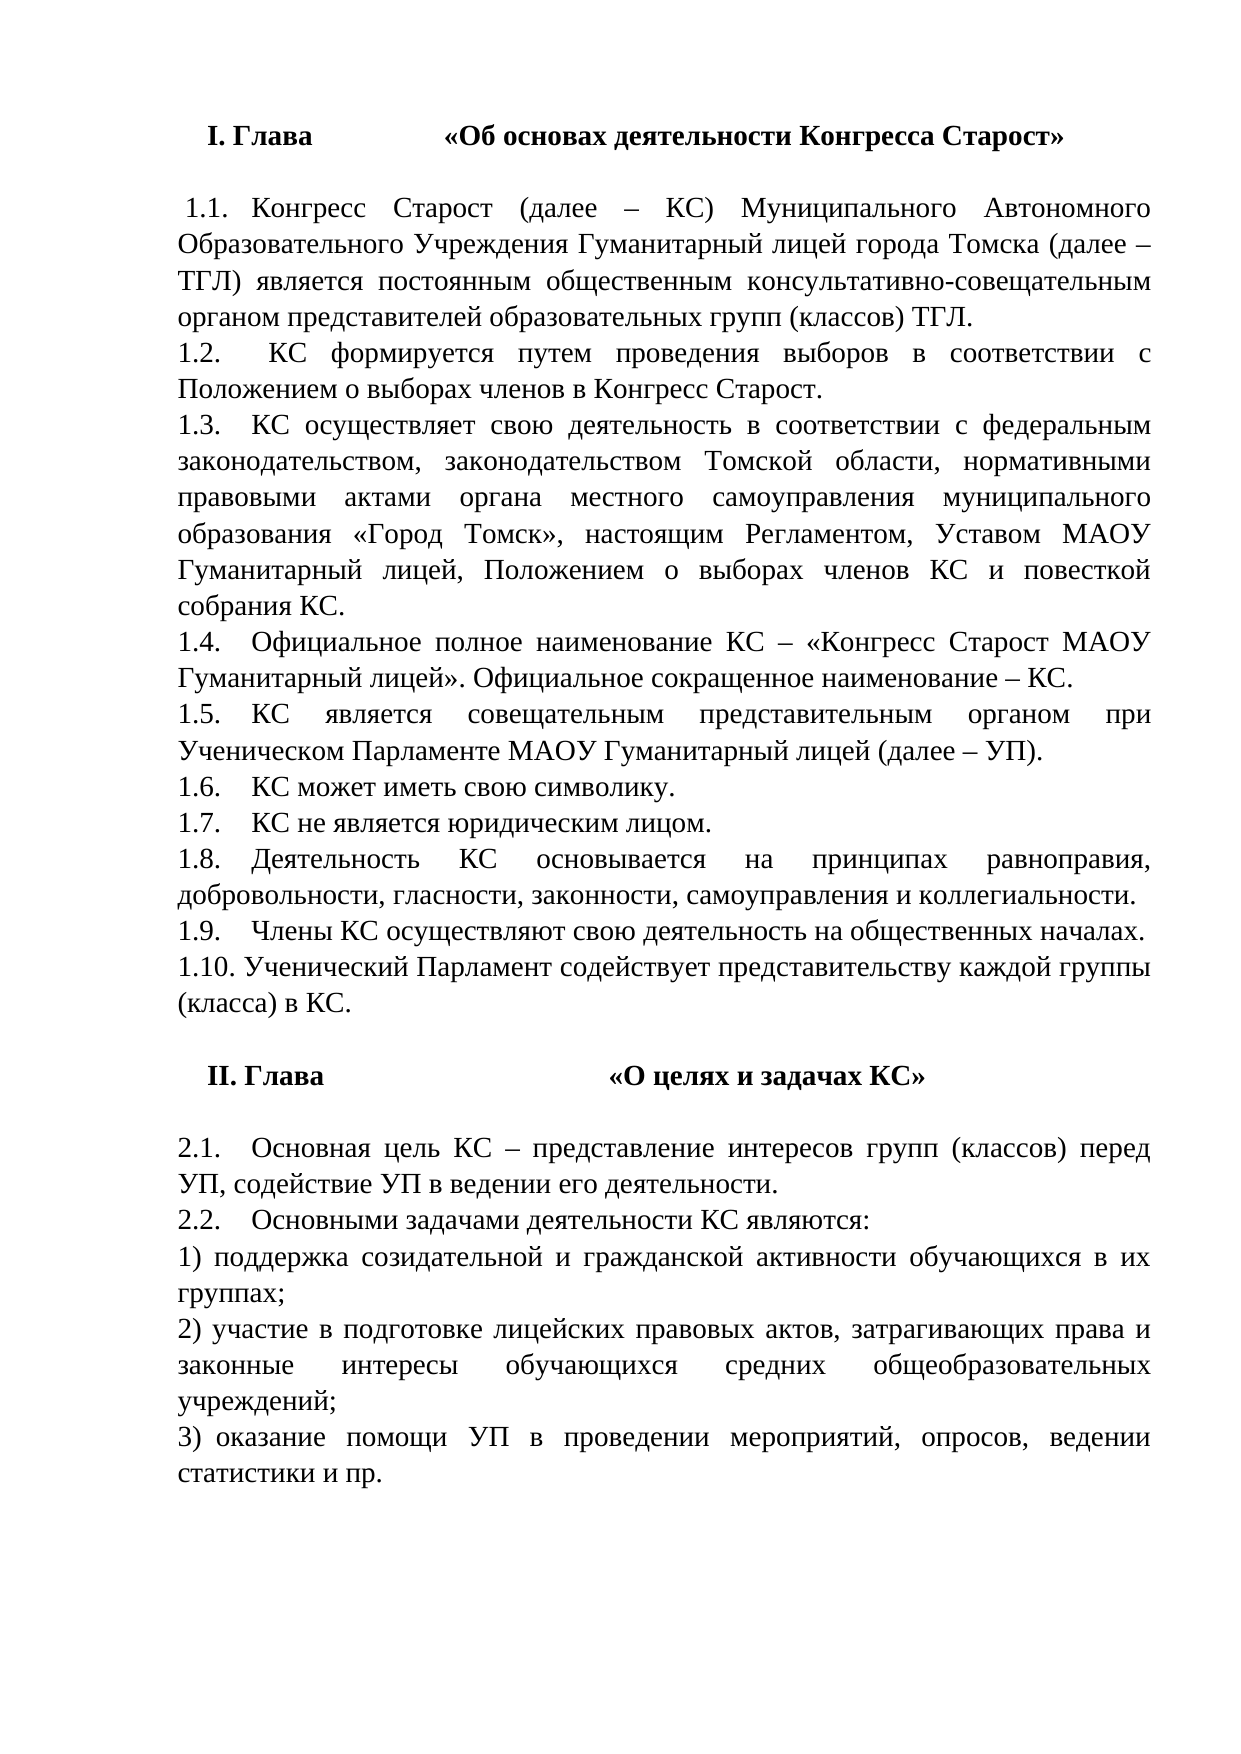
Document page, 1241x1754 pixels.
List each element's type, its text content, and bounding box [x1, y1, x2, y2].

list 2) участие в подготовке лицейских правовых актов, затрагивающих права и законные интересы обучающихся средних общеобразовательных учреждений; [177, 1311, 1152, 1417]
list II. Глава «О целях и задачах КС» [207, 1058, 1152, 1091]
list 1.8. Деятельность КС основывается на принципах равноправия, добровольности, гласности, законности, самоуправления и коллегиальности. [177, 841, 1152, 911]
text I. Глава «Об основах деятельности Конгресса Старост» [207, 118, 1152, 152]
list 1.1. Конгресс Старост (далее – КС) Муниципального Автономного Образовательного Учреждения Гуманитарный лицей города Томска (далее – ТГЛ) является постоянным общественным консультативно-совещательным органом представителей образовательных групп (классов) ТГЛ. [177, 190, 1152, 332]
list 1.9. Члены КС осуществляют свою деятельность на общественных началах. [177, 913, 1152, 947]
list 1.10. Ученический Парламент содействует представительству каждой группы (класса) в КС. [177, 949, 1152, 1019]
list 2.1. Основная цель КС – представление интересов групп (классов) перед УП, содействие УП в ведении его деятельности. [177, 1130, 1152, 1200]
list 1.7. КС не является юридическим лицом. [177, 805, 1152, 838]
list 1.5. КС является совещательным представительным органом при Ученическом Парламенте МАОУ Гуманитарный лицей (далее – УП). [177, 696, 1152, 766]
list 1.4. Официальное полное наименование КС – «Конгресс Старост МАОУ Гуманитарный лицей». Официальное сокращенное наименование – КС. [177, 624, 1152, 694]
list 3) оказание помощи УП в проведении мероприятий, опросов, ведении статистики и пр. [177, 1419, 1152, 1489]
list 2.2. Основными задачами деятельности КС являются: [177, 1202, 1152, 1236]
list 1.6. КС может иметь свою символику. [177, 769, 1152, 802]
list 1.2. КС формируется путем проведения выборов в соответствии с Положением о выборах членов в Конгресс Старост. [177, 335, 1152, 405]
list 1) поддержка созидательной и гражданской активности обучающихся в их группах; [177, 1239, 1152, 1308]
list 1.3. КС осуществляет свою деятельность в соответствии с федеральным законодательством, законодательством Томской области, нормативными правовыми актами органа местного самоуправления муниципального образования «Город Томск», настоящим Регламентом, Уставом МАОУ Гуманитарный лицей, Положением о выборах членов КС и повесткой собрания КС. [177, 407, 1152, 622]
